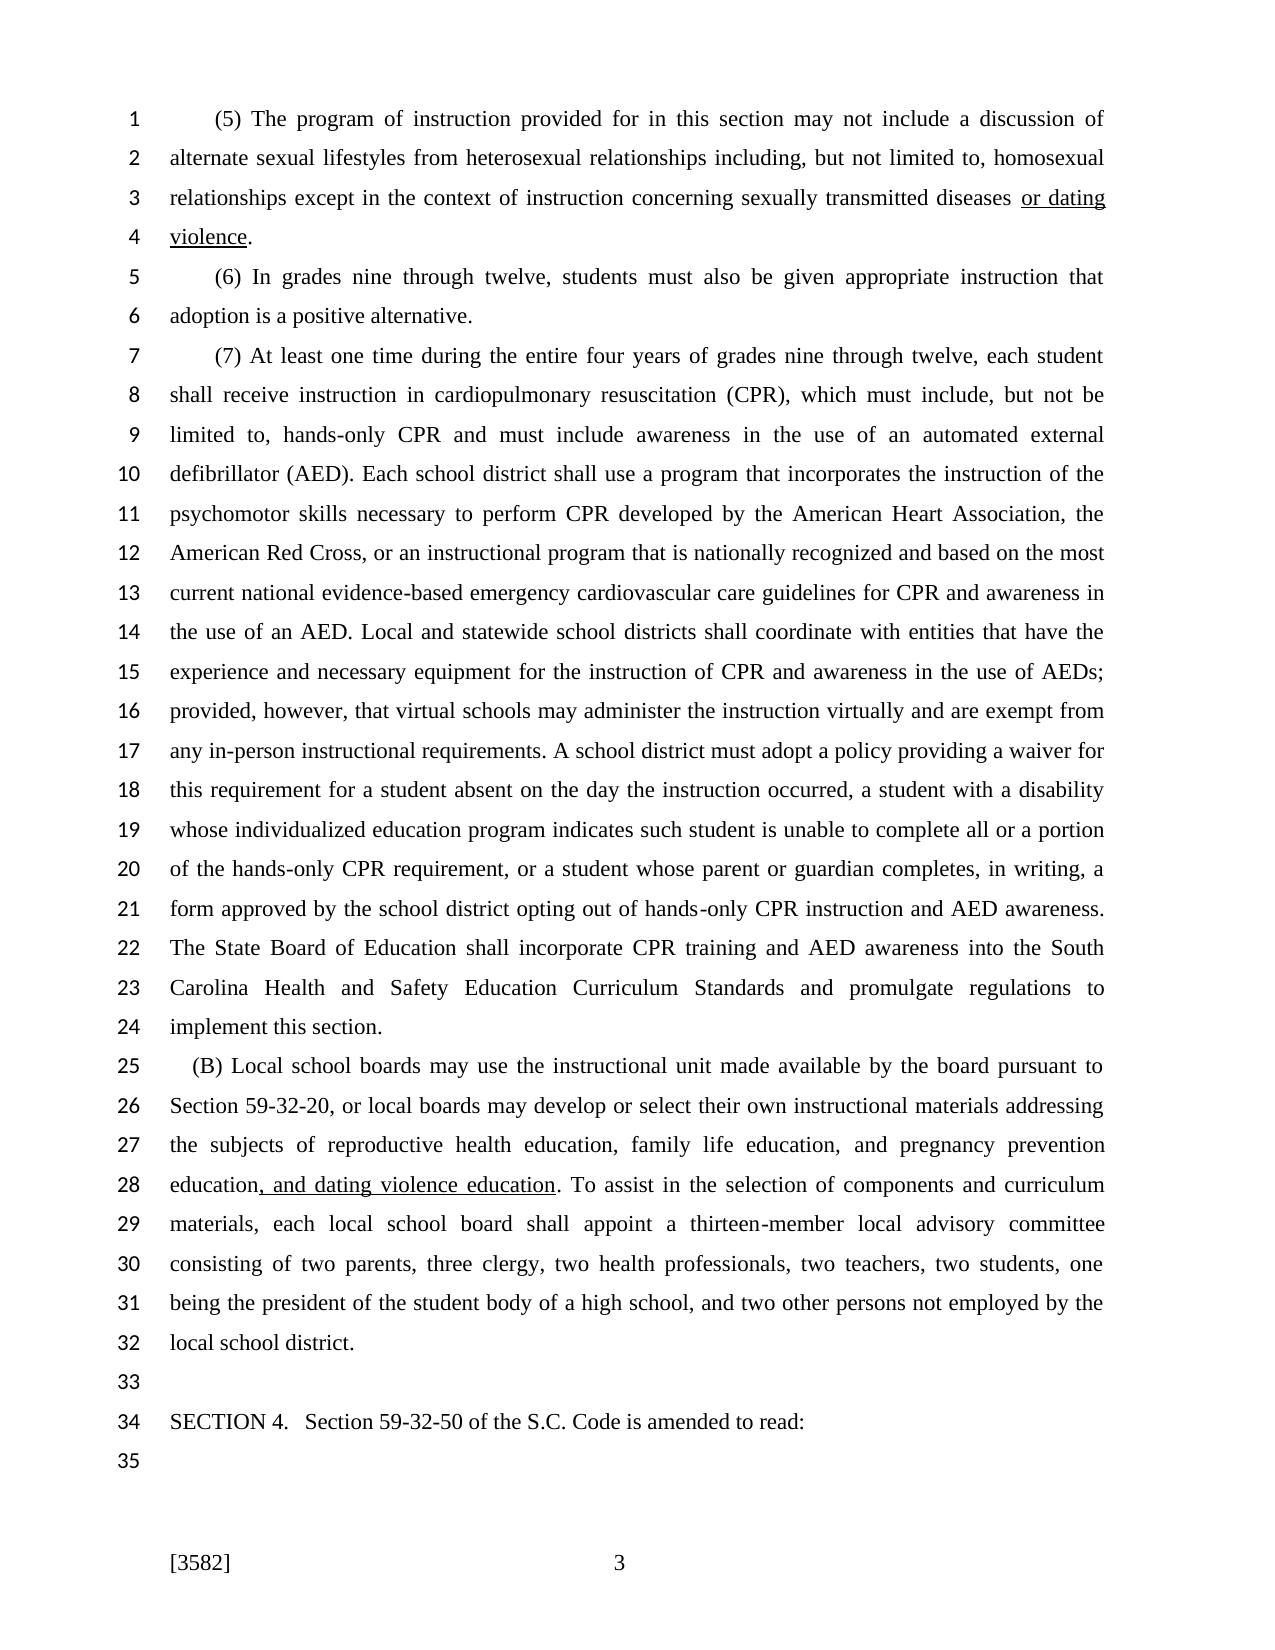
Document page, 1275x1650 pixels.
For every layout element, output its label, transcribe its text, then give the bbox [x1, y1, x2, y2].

text (5) The program of instruction provided for in this section may not include a discussion of alternate sexual lifestyles from heterosexual relationships including, but not limited to, homosexual relationships except in the context of instruction concerning sexually transmitted diseases or dating violence. [169, 105, 1106, 250]
text (6) In grades nine through twelve, students must also be given appropriate instruction that adoption is a positive alternative. [169, 263, 1106, 329]
text (7) At least one time during the entire four years of grades nine through twelve, each student shall receive instruction in cardiopulmonary resuscitation (CPR), which must include, but not be limited to, hands-only CPR and must include awareness in the use of an automated external defibrillator (AED). Each school district shall use a program that incorporates the instruction of the psychomotor skills necessary to perform CPR developed by the American Heart Association, the American Red Cross, or an instructional program that is nationally recognized and based on the most current national evidence-based emergency cardiovascular care guidelines for CPR and awareness in the use of an AED. Local and statewide school districts shall coordinate with entities that have the experience and necessary equipment for the instruction of CPR and awareness in the use of AEDs; provided, however, that virtual schools may administer the instruction virtually and are exempt from any in-person instructional requirements. A school district must adopt a policy providing a waiver for this requirement for a student absent on the day the instruction occurred, a student with a disability whose individualized education program indicates such student is unable to complete all or a portion of the hands-only CPR requirement, or a student whose parent or guardian completes, in writing, a form approved by the school district opting out of hands-only CPR instruction and AED awareness. The State Board of Education shall incorporate CPR training and AED awareness into the South Carolina Health and Safety Education Curriculum Standards and promulgate regulations to implement this section. [169, 342, 1106, 1039]
text (B) Local school boards may use the instructional unit made available by the board pursuant to Section 59-32-20, or local boards may develop or select their own instructional materials addressing the subjects of reproductive health education, family life education, and pregnancy prevention education, and dating violence education. To assist in the selection of components and curriculum materials, each local school board shall appoint a thirteen-member local advisory committee consisting of two parents, three clergy, two health professionals, two teachers, two students, one being the president of the student body of a high school, and two other persons not employed by the local school district. [169, 1052, 1106, 1355]
text SECTION 4. Section 59-32-50 of the S.C. Code is amended to read: [169, 1408, 1106, 1434]
